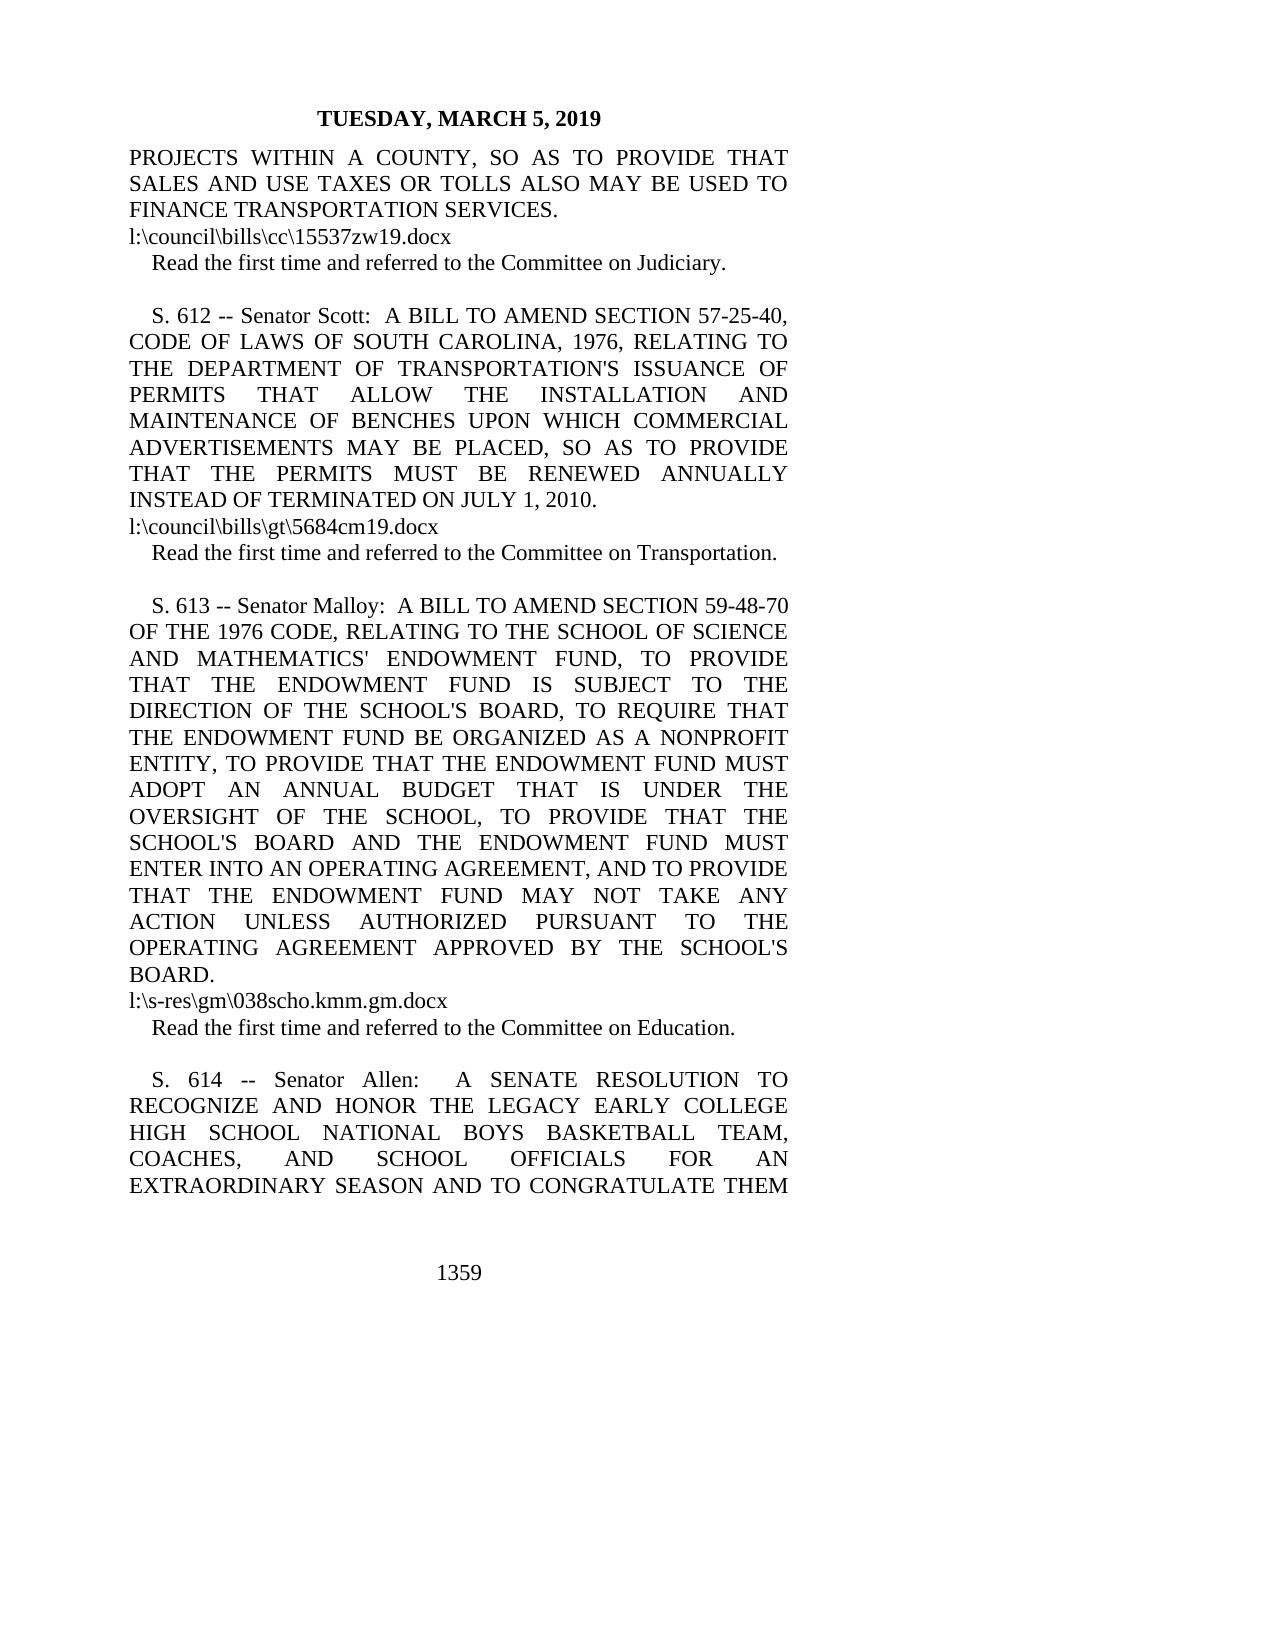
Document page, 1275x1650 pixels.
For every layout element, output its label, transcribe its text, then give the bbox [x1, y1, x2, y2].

text l:\council\bills\gt\5684cm19.docx [129, 513, 789, 539]
text Read the first time and referred to the Committee on Judiciary. [129, 249, 789, 276]
text Read the first time and referred to the Committee on Transportation. [129, 539, 789, 566]
text Read the first time and referred to the Committee on Education. [129, 1013, 789, 1040]
text l:\council\bills\cc\15537zw19.docx [129, 223, 789, 249]
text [129, 144, 789, 223]
text S. 612 -- Senator Scott: A BILL TO AMEND SECTION 57-25-40, CODE OF LAWS OF SOUTH CAROLINA, 1976, RELATING TO THE DEPARTMENT OF TRANSPORTATION'S ISSUANCE OF PERMITS THAT ALLOW THE INSTALLATION AND MAINTENANCE OF BENCHES UPON WHICH COMMERCIAL ADVERTISEMENTS MAY BE PLACED, SO AS TO PROVIDE THAT THE PERMITS MUST BE RENEWED ANNUALLY INSTEAD OF TERMINATED ON JULY 1, 2010. [129, 302, 789, 513]
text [129, 1066, 789, 1224]
text S. 613 -- Senator Malloy: A BILL TO AMEND SECTION 59-48-70 OF THE 1976 CODE, RELATING TO THE SCHOOL OF SCIENCE AND MATHEMATICS' ENDOWMENT FUND, TO PROVIDE THAT THE ENDOWMENT FUND IS SUBJECT TO THE DIRECTION OF THE SCHOOL'S BOARD, TO REQUIRE THAT THE ENDOWMENT FUND BE ORGANIZED AS A NONPROFIT ENTITY, TO PROVIDE THAT THE ENDOWMENT FUND MUST ADOPT AN ANNUAL BUDGET THAT IS UNDER THE OVERSIGHT OF THE SCHOOL, TO PROVIDE THAT THE SCHOOL'S BOARD AND THE ENDOWMENT FUND MUST ENTER INTO AN OPERATING AGREEMENT, AND TO PROVIDE THAT THE ENDOWMENT FUND MAY NOT TAKE ANY ACTION UNLESS AUTHORIZED PURSUANT TO THE OPERATING AGREEMENT APPROVED BY THE SCHOOL'S BOARD. [129, 592, 789, 987]
text l:\s-res\gm\038scho.kmm.gm.docx [129, 987, 789, 1013]
